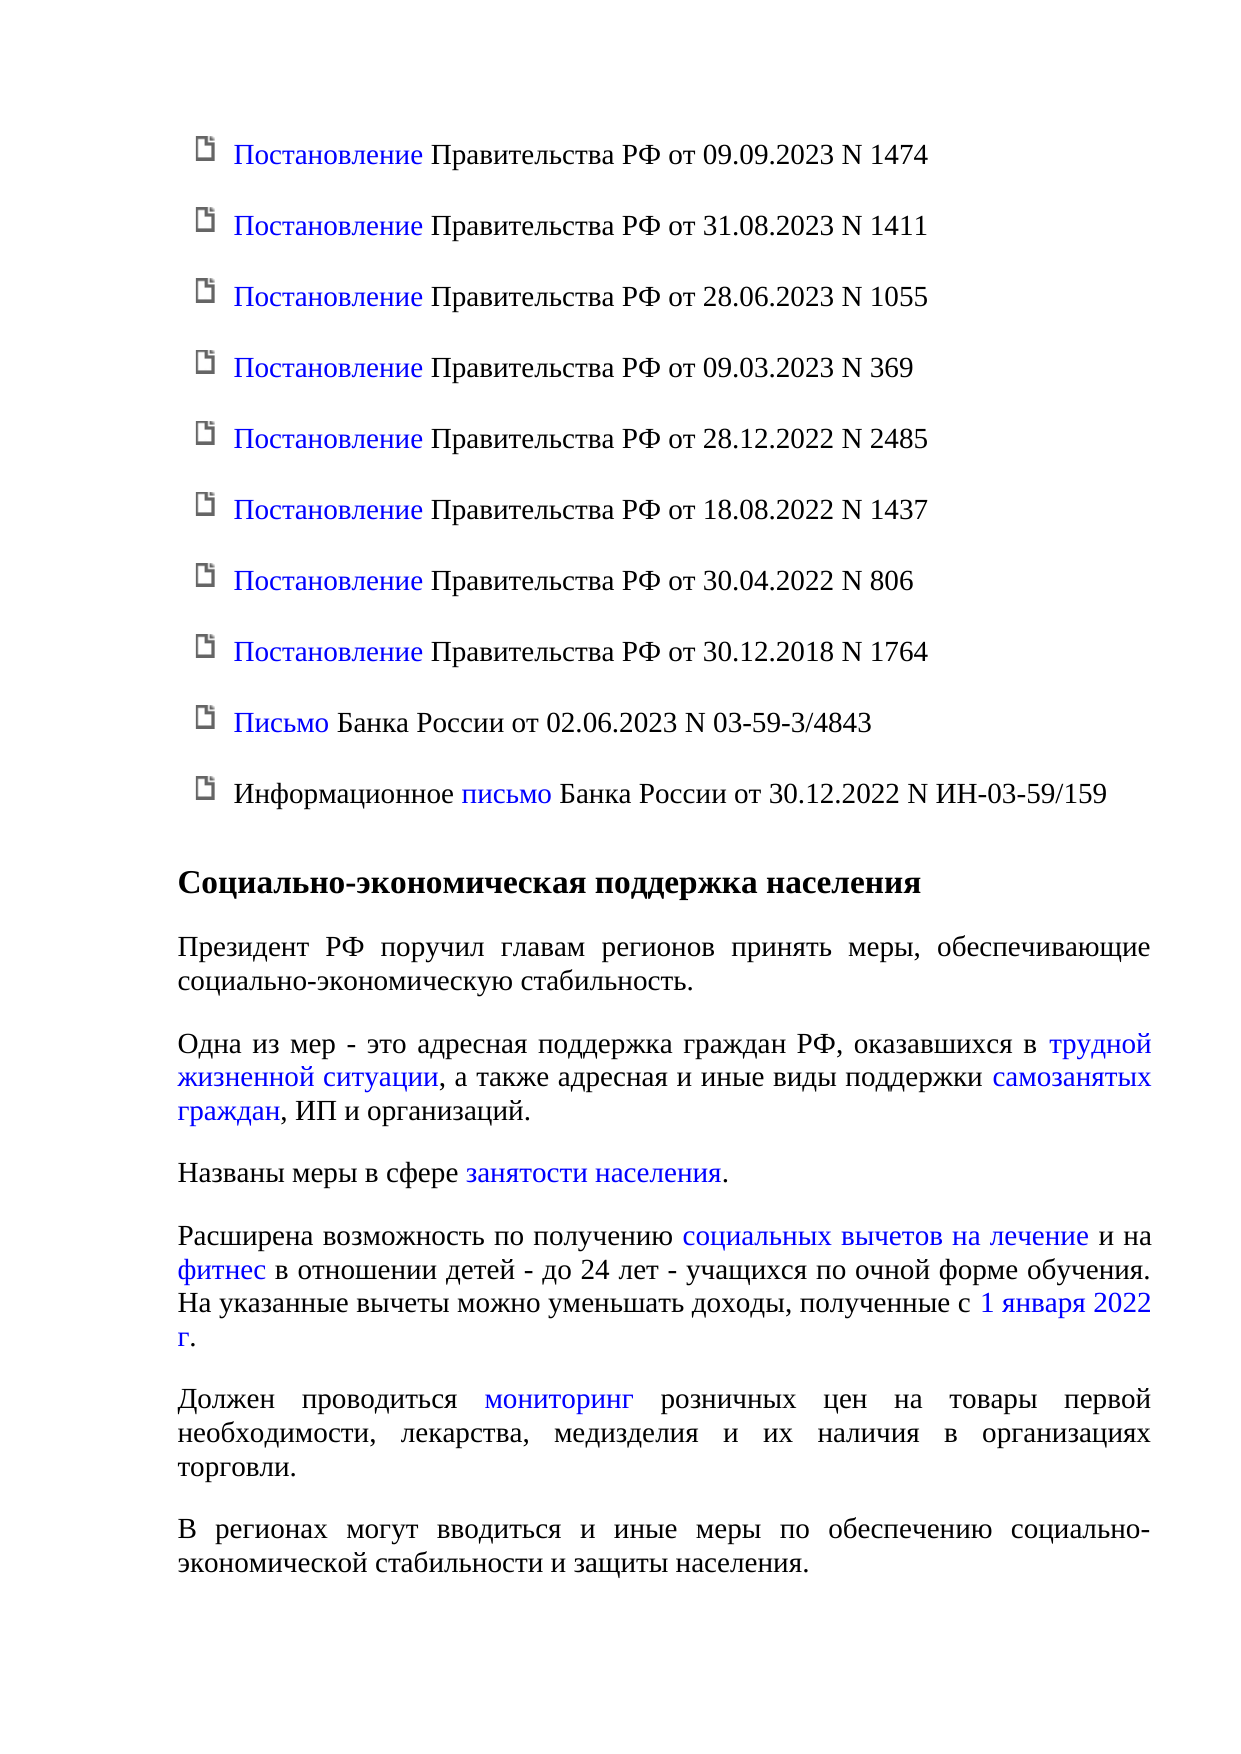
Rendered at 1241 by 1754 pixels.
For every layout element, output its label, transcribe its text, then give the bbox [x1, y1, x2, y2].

text В регионах могут вводиться и иные меры по обеспечению социально-экономической стабильности и защиты населения. [177, 1511, 1152, 1578]
text Президент РФ поручил главам регионов принять меры, обеспечивающие социально-экономическую стабильность. [177, 929, 1152, 997]
picture [195, 705, 215, 729]
text Одна из мер - это адресная поддержка граждан РФ, оказавшихся в трудной жизненной ситуации, а также адресная и иные виды поддержки самозанятых граждан, ИП и организаций. [177, 1026, 1152, 1126]
picture [195, 563, 215, 587]
text Социально-экономическая поддержка населения [177, 862, 1152, 900]
text Должен проводиться мониторинг розничных цен на товары первой необходимости, лекарства, медизделия и их наличия в организациях торговли. [177, 1382, 1152, 1482]
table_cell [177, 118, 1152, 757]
picture [195, 136, 215, 161]
picture [195, 776, 215, 800]
text Названы меры в сфере занятости населения. [177, 1156, 1152, 1189]
picture [195, 492, 215, 516]
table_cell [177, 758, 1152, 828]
picture [195, 207, 215, 232]
picture [195, 421, 215, 445]
picture [195, 278, 215, 303]
text Расширена возможность по получению социальных вычетов на лечение и на фитнес в отношении детей - до 24 лет - учащихся по очной форме обучения. На указанные вычеты можно уменьшать доходы, полученные с 1 января 2022 г. [177, 1218, 1152, 1352]
picture [195, 634, 215, 658]
picture [195, 350, 215, 374]
